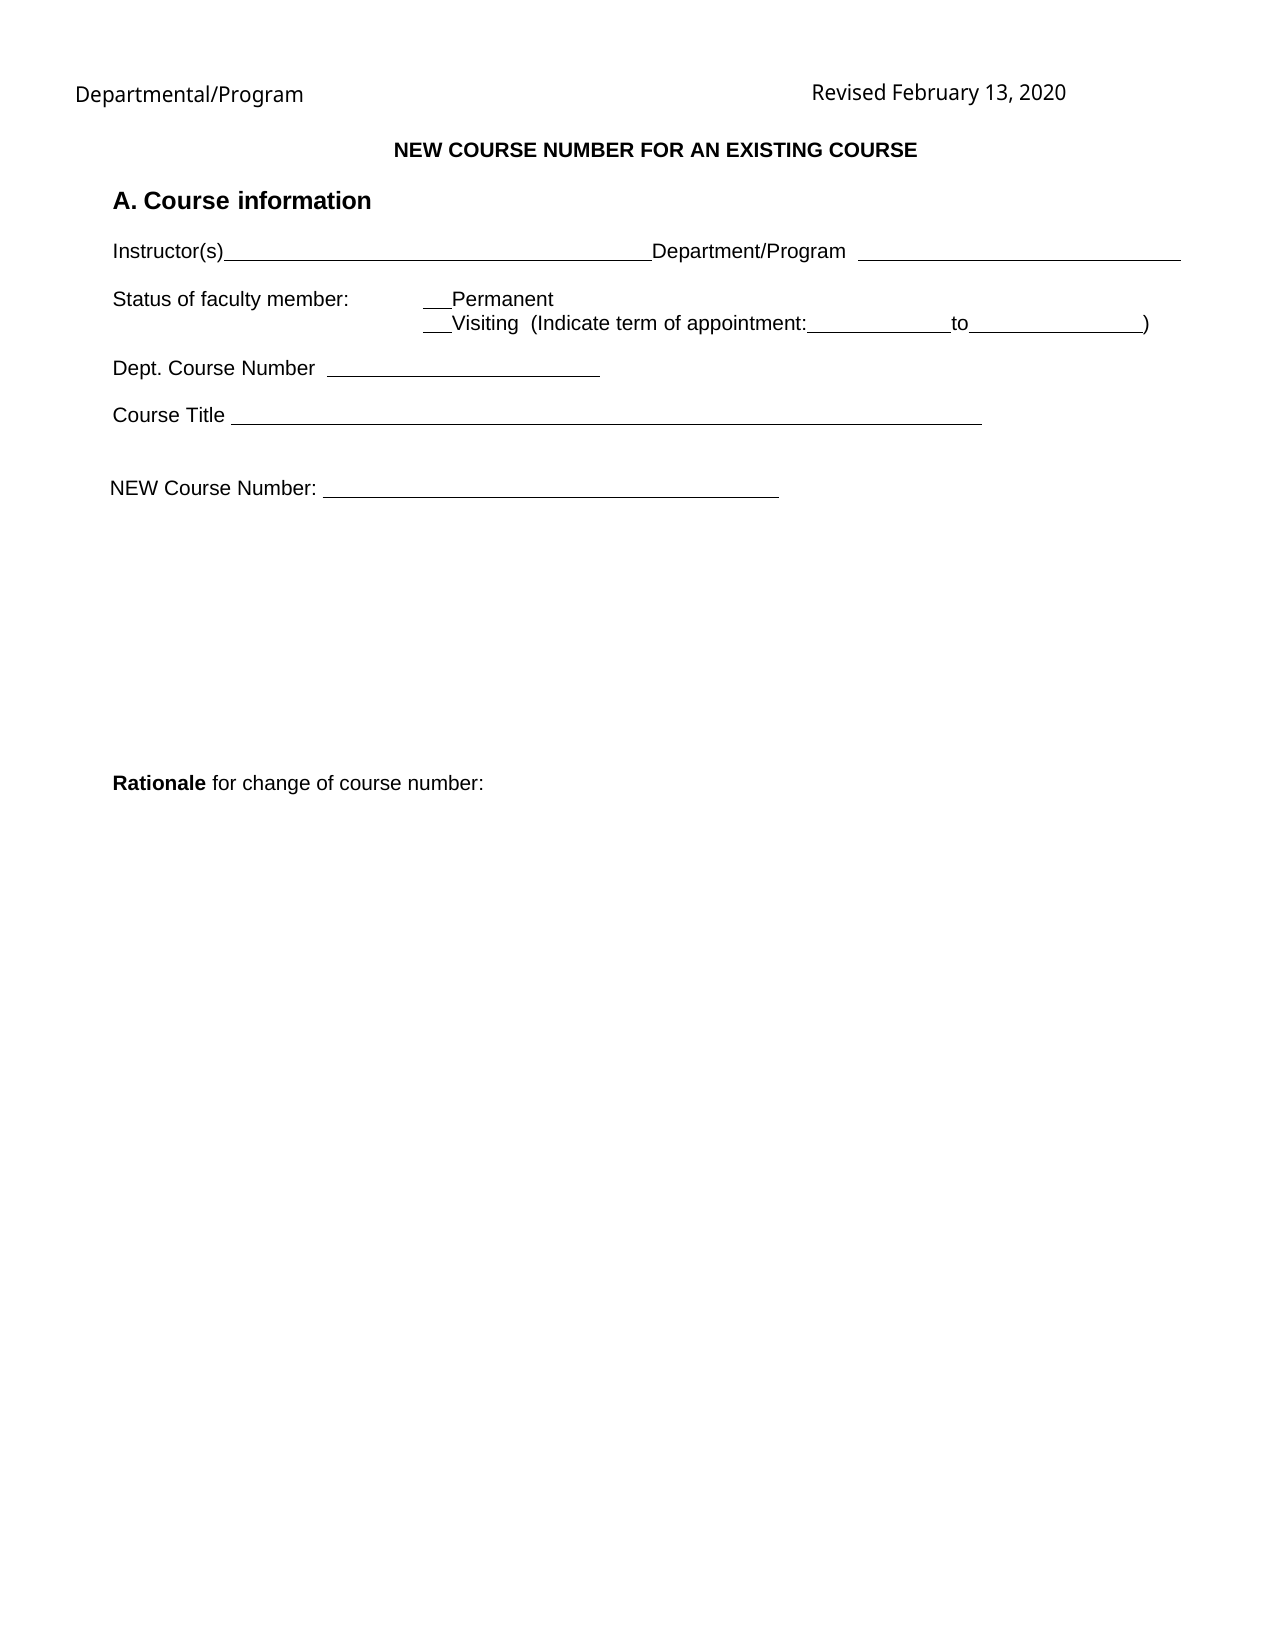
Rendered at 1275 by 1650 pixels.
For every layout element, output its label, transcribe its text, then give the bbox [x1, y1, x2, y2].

text Status of faculty member: Permanent [112, 287, 1217, 311]
text Instructor(s) Department/Program [112, 239, 1217, 263]
subtitle Course information [112, 186, 373, 214]
text Visiting (Indicate term of appointment: to ) Dept. Course Number [112, 311, 1150, 379]
text NEW Course Number: [109, 476, 1217, 499]
text NEW COURSE NUMBER FOR AN EXISTING COURSE [394, 138, 1217, 162]
text Course Title [112, 403, 1217, 427]
text Rationale for change of course number: [112, 771, 1217, 795]
